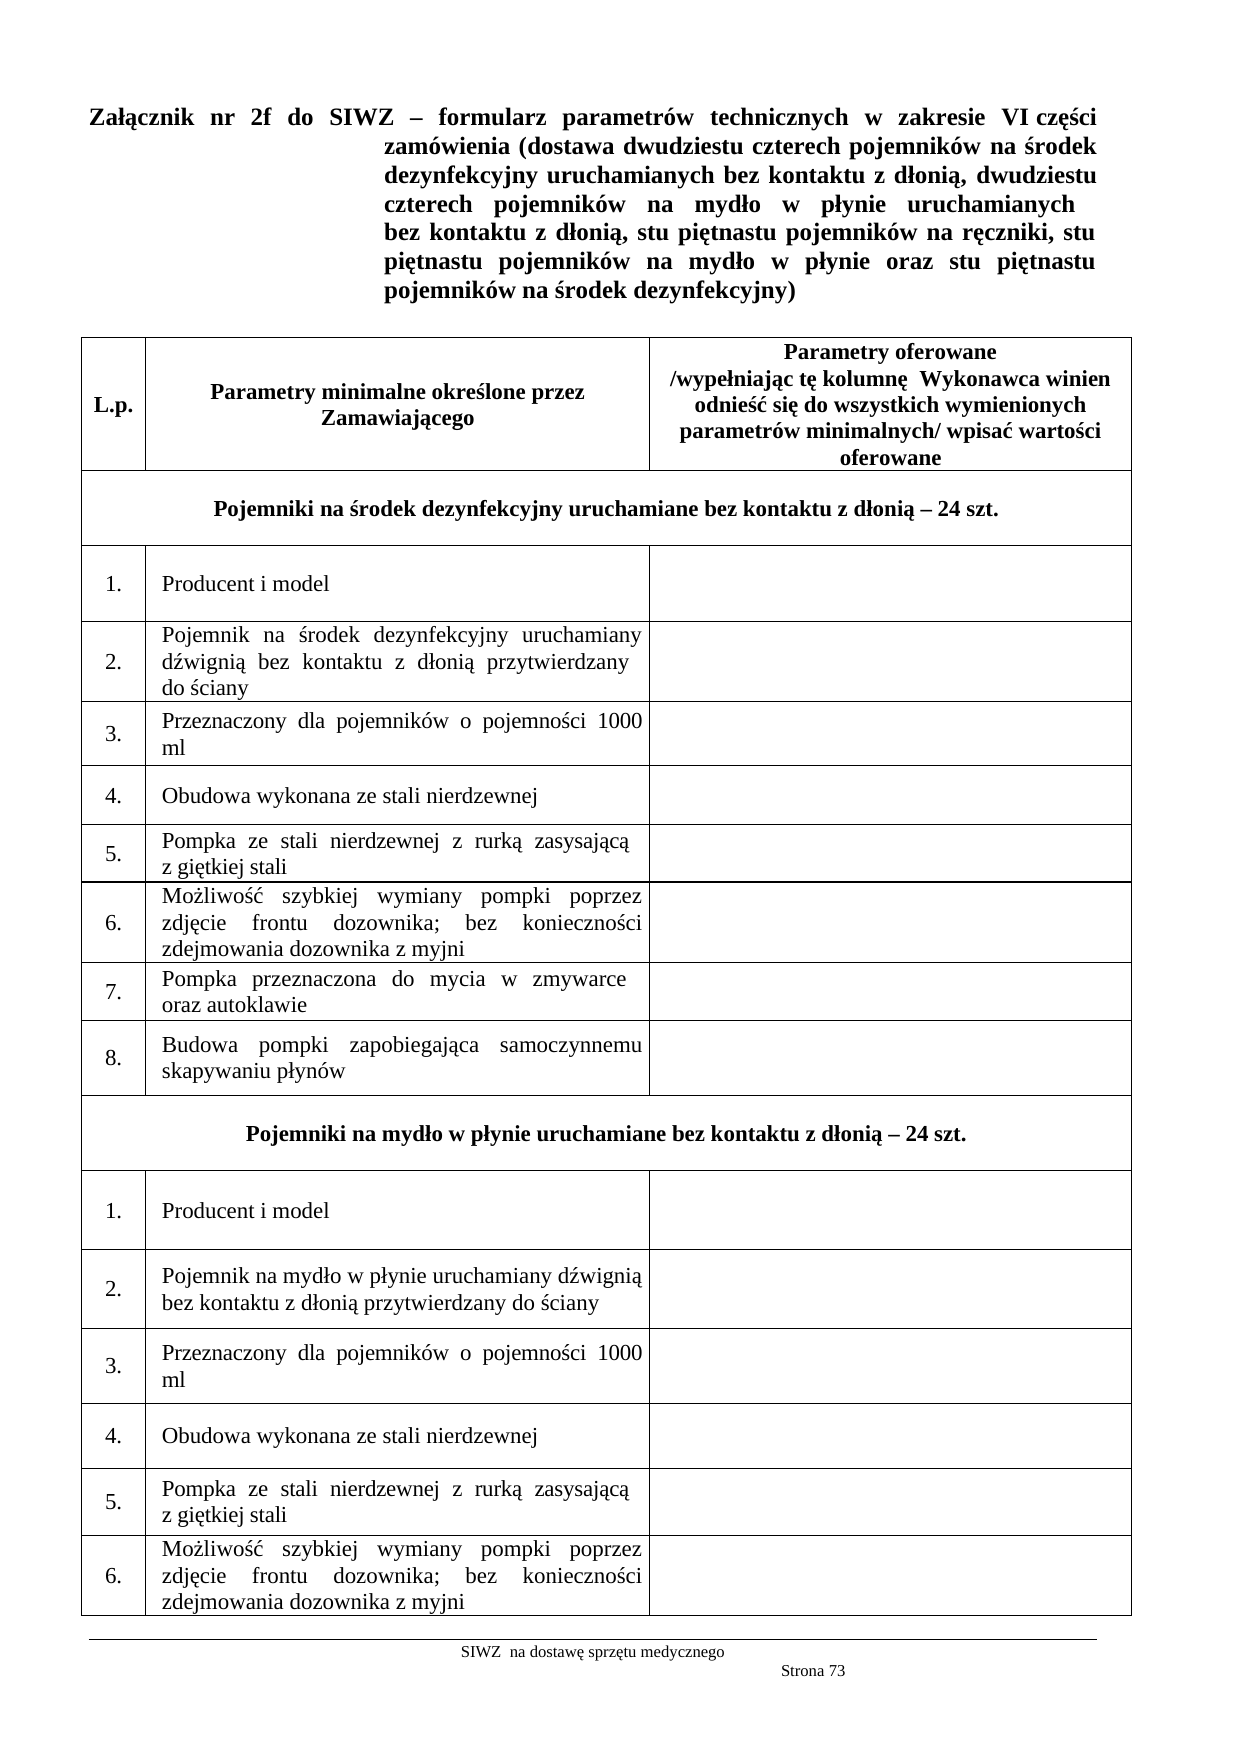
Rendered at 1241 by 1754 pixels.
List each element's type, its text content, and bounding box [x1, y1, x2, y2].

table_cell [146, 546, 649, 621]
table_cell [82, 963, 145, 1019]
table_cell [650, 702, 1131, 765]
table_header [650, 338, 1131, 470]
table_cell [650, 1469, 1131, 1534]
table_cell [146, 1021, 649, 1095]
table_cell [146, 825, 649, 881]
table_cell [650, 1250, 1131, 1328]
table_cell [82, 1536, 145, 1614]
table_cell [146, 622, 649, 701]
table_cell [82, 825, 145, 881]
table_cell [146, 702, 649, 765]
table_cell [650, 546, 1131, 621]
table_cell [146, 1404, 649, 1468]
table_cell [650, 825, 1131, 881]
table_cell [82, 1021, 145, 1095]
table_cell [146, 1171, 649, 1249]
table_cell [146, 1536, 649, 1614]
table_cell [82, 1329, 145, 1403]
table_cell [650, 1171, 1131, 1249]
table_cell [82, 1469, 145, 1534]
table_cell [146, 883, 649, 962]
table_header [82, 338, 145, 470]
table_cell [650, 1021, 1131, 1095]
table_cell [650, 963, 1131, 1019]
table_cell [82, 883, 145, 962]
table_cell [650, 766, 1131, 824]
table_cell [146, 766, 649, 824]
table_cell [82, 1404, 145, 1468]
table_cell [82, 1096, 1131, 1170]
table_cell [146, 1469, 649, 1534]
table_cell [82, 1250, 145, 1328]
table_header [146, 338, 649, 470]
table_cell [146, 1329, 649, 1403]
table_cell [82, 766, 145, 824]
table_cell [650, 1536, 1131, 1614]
text Załącznik nr 2f do SIWZ – formularz parametrów technicznych w zakresie VI części zamówienia (dostawa dwudziestu czterech pojemników na środek dezynfekcyjny uruchamianych bez kontaktu z dłonią, dwudziestu czterech pojemników na mydło w płynie uruchamianych bez kontaktu z dłonią, stu piętnastu pojemników na ręczniki, stu piętnastu pojemników na mydło w płynie oraz stu piętnastu pojemników na środek dezynfekcyjny) [89, 102, 1097, 304]
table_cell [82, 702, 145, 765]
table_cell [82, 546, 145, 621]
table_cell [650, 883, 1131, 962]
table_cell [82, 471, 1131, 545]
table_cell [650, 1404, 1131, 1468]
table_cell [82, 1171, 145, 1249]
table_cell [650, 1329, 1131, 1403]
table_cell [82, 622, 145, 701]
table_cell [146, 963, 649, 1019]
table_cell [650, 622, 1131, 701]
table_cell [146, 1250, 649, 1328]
